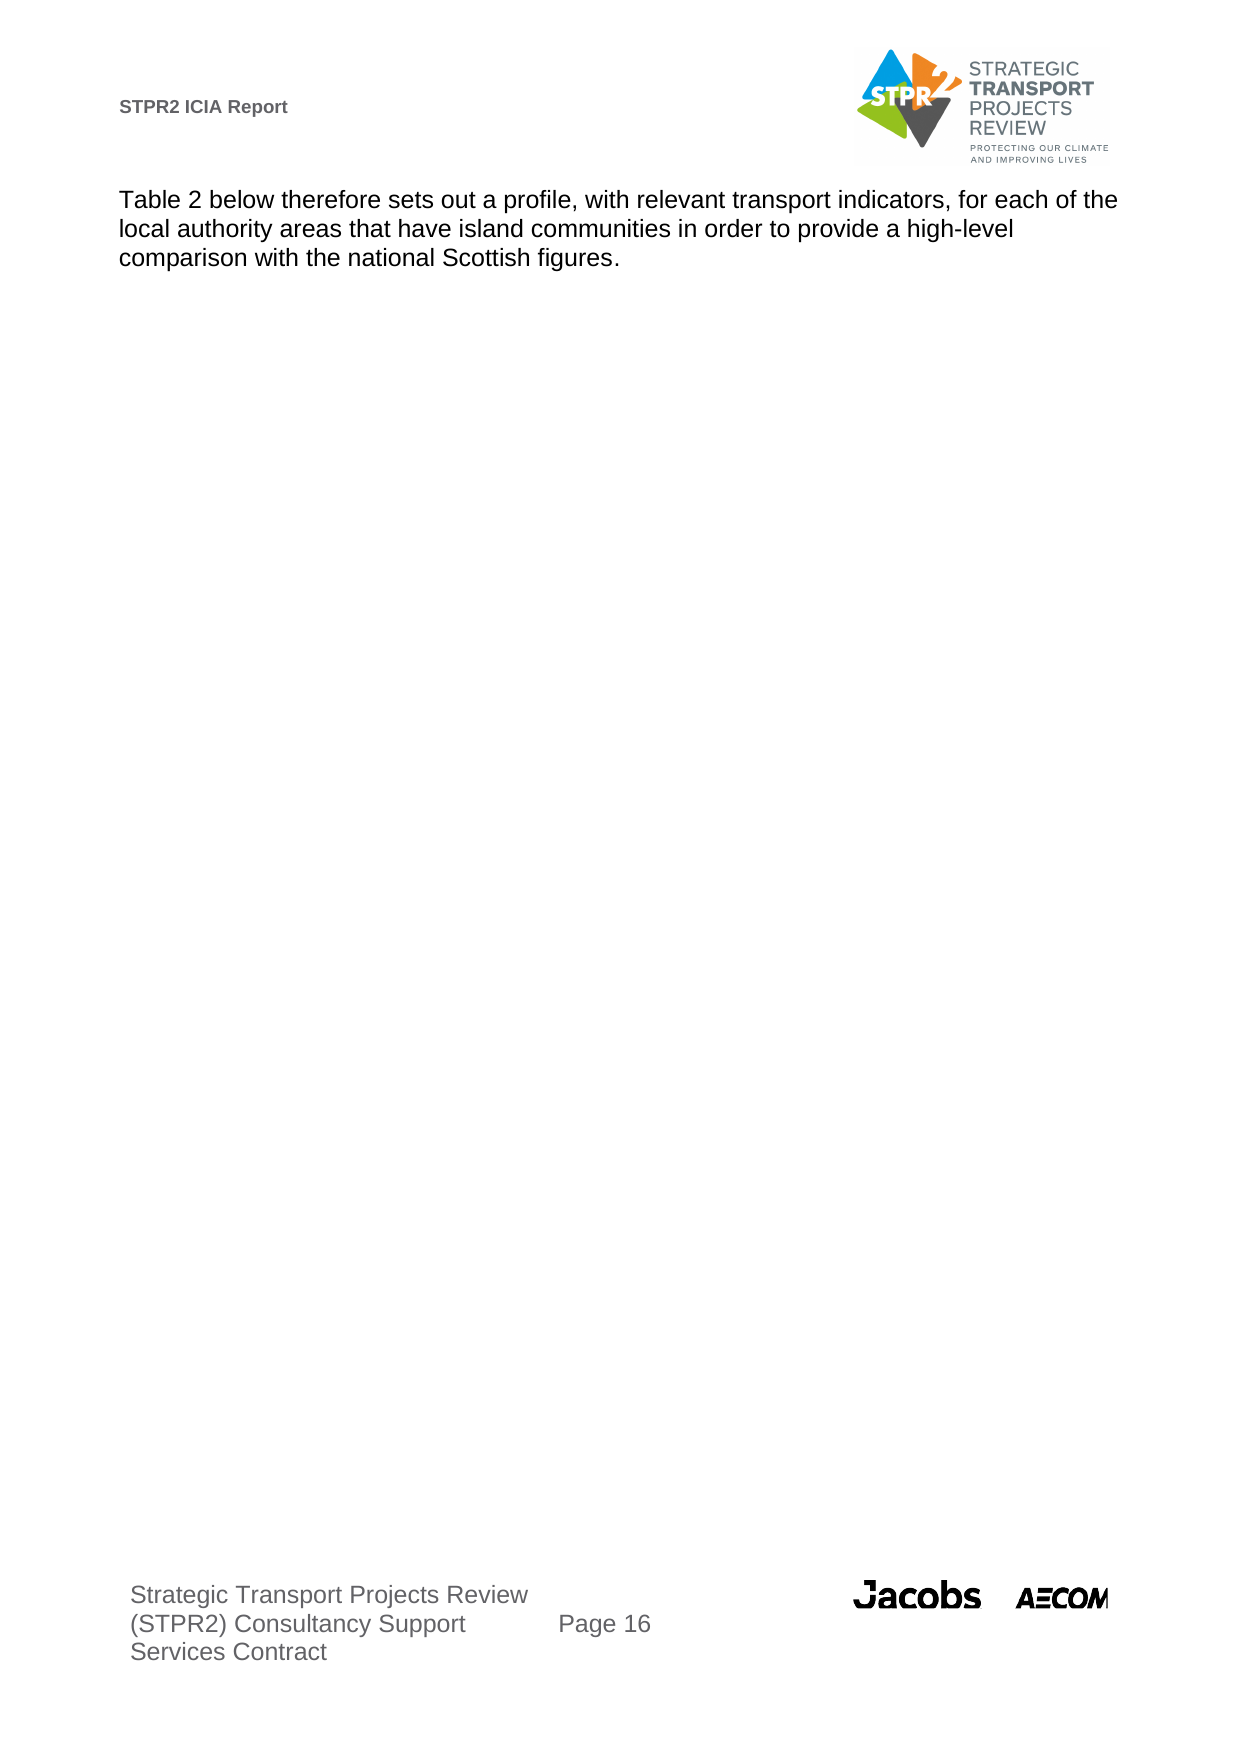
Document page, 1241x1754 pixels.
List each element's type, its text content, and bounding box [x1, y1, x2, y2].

picture [848, 1580, 1108, 1608]
text Table 2 below therefore sets out a profile, with relevant transport indicators, for each of the local authority areas that have island communities in order to provide a high-level comparison with the national Scottish figures. [118, 185, 1122, 272]
picture [853, 47, 1111, 166]
